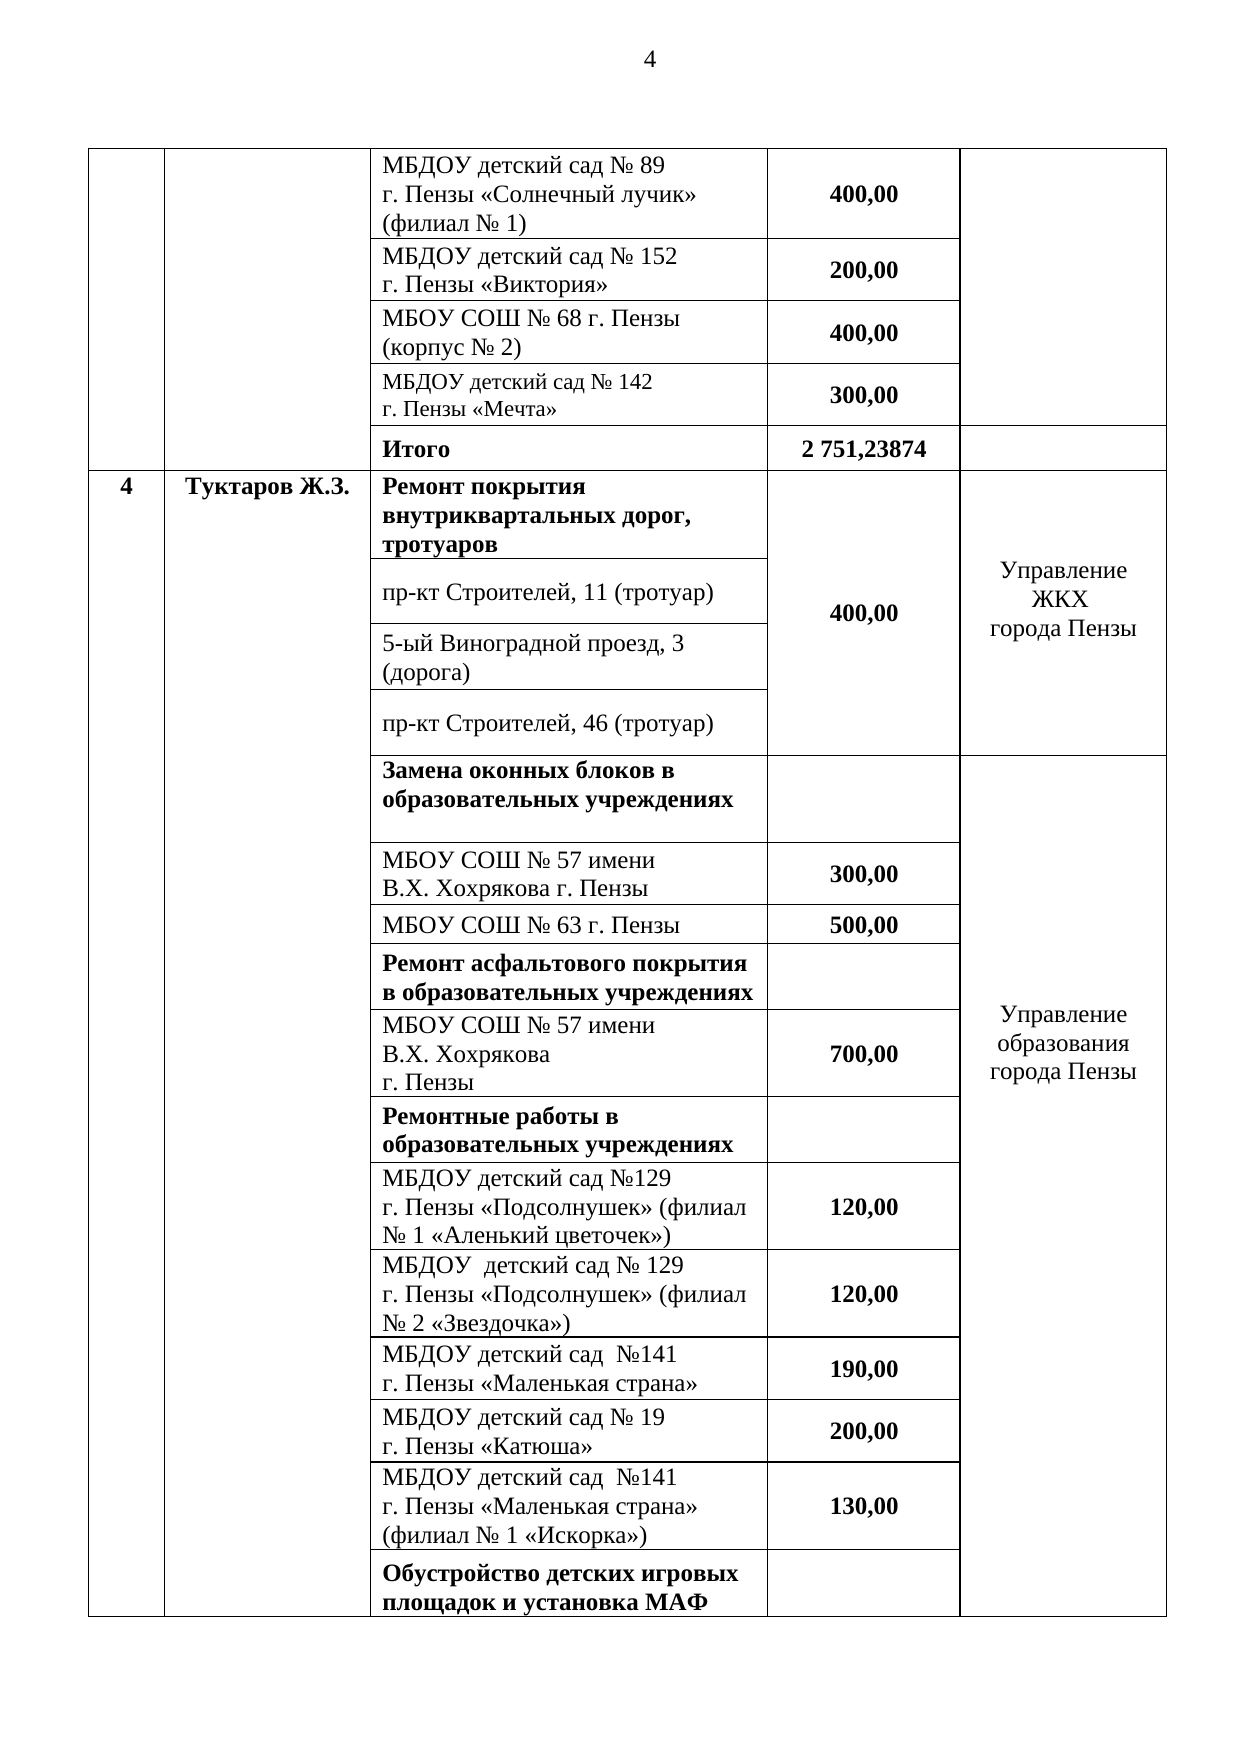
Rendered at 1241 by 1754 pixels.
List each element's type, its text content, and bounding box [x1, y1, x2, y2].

table_cell 130,00 [768, 1463, 959, 1549]
table_cell 2 751,23874 [768, 426, 959, 470]
table_cell 700,00 [768, 1010, 959, 1096]
table_cell 300,00 [768, 364, 959, 425]
table_cell МБДОУ детский сад №129 г. Пензы «Подсолнушек» (филиал № 1 «Аленький цветочек») [371, 1163, 767, 1249]
table_cell МБОУ СОШ № 63 г. Пензы [371, 905, 767, 943]
table_cell МБДОУ детский сад № 152 г. Пензы «Виктория» [371, 239, 767, 300]
table_cell [768, 944, 959, 1009]
table_cell 300,00 [768, 843, 959, 904]
table_cell МБДОУ детский сад № 142 г. Пензы «Мечта» [371, 364, 767, 425]
table_cell пр-кт Строителей, 11 (тротуар) [371, 559, 767, 623]
table_cell 200,00 [768, 1400, 959, 1461]
table_cell 5-ый Виноградной проезд, 3 (дорога) [371, 624, 767, 689]
table_cell пр-кт Строителей, 46 (тротуар) [371, 690, 767, 754]
table_cell Ремонтные работы в образовательных учреждениях [371, 1097, 767, 1162]
table_cell МБОУ СОШ № 57 имени В.Х. Хохрякова г. Пензы [371, 1010, 767, 1096]
table_cell Обустройство детских игровых площадок и установка МАФ [371, 1550, 767, 1616]
table_cell Управление образования города Пензы [961, 756, 1166, 1616]
table_cell 120,00 [768, 1250, 959, 1336]
table_cell Ремонт покрытия внутриквартальных дорог, тротуаров [371, 471, 767, 558]
table_cell Ремонт асфальтового покрытия в образовательных учреждениях [371, 944, 767, 1009]
table_cell [961, 426, 1166, 470]
table_cell [768, 1097, 959, 1162]
table_cell МБДОУ детский сад № 129 г. Пензы «Подсолнушек» (филиал № 2 «Звездочка») [371, 1250, 767, 1336]
table_cell МБОУ СОШ № 68 г. Пензы (корпус № 2) [371, 301, 767, 363]
table_cell 400,00 [768, 149, 959, 238]
table_cell 500,00 [768, 905, 959, 943]
table_cell [768, 756, 959, 842]
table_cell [371, 1400, 767, 1461]
table_cell МБДОУ детский сад №141 г. Пензы «Маленькая страна» [371, 1338, 767, 1399]
table_cell [768, 1550, 959, 1616]
table_cell МБОУ СОШ № 57 имени В.Х. Хохрякова г. Пензы [371, 843, 767, 904]
table_cell Замена оконных блоков в образовательных учреждениях [371, 756, 767, 842]
table_cell 200,00 [768, 239, 959, 300]
table_cell МБДОУ детский сад № 89 г. Пензы «Солнечный лучик» (филиал № 1) [371, 149, 767, 238]
table_cell Управление ЖКХ города Пензы [961, 471, 1166, 754]
table_cell 4 [89, 471, 164, 1616]
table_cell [371, 1463, 767, 1549]
table_cell 400,00 [768, 471, 959, 754]
table_cell Итого [371, 426, 767, 470]
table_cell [961, 149, 1166, 425]
table_cell 190,00 [768, 1338, 959, 1399]
table_cell 120,00 [768, 1163, 959, 1249]
table_cell Туктаров Ж.З. [165, 471, 370, 1616]
table_cell 400,00 [768, 301, 959, 363]
